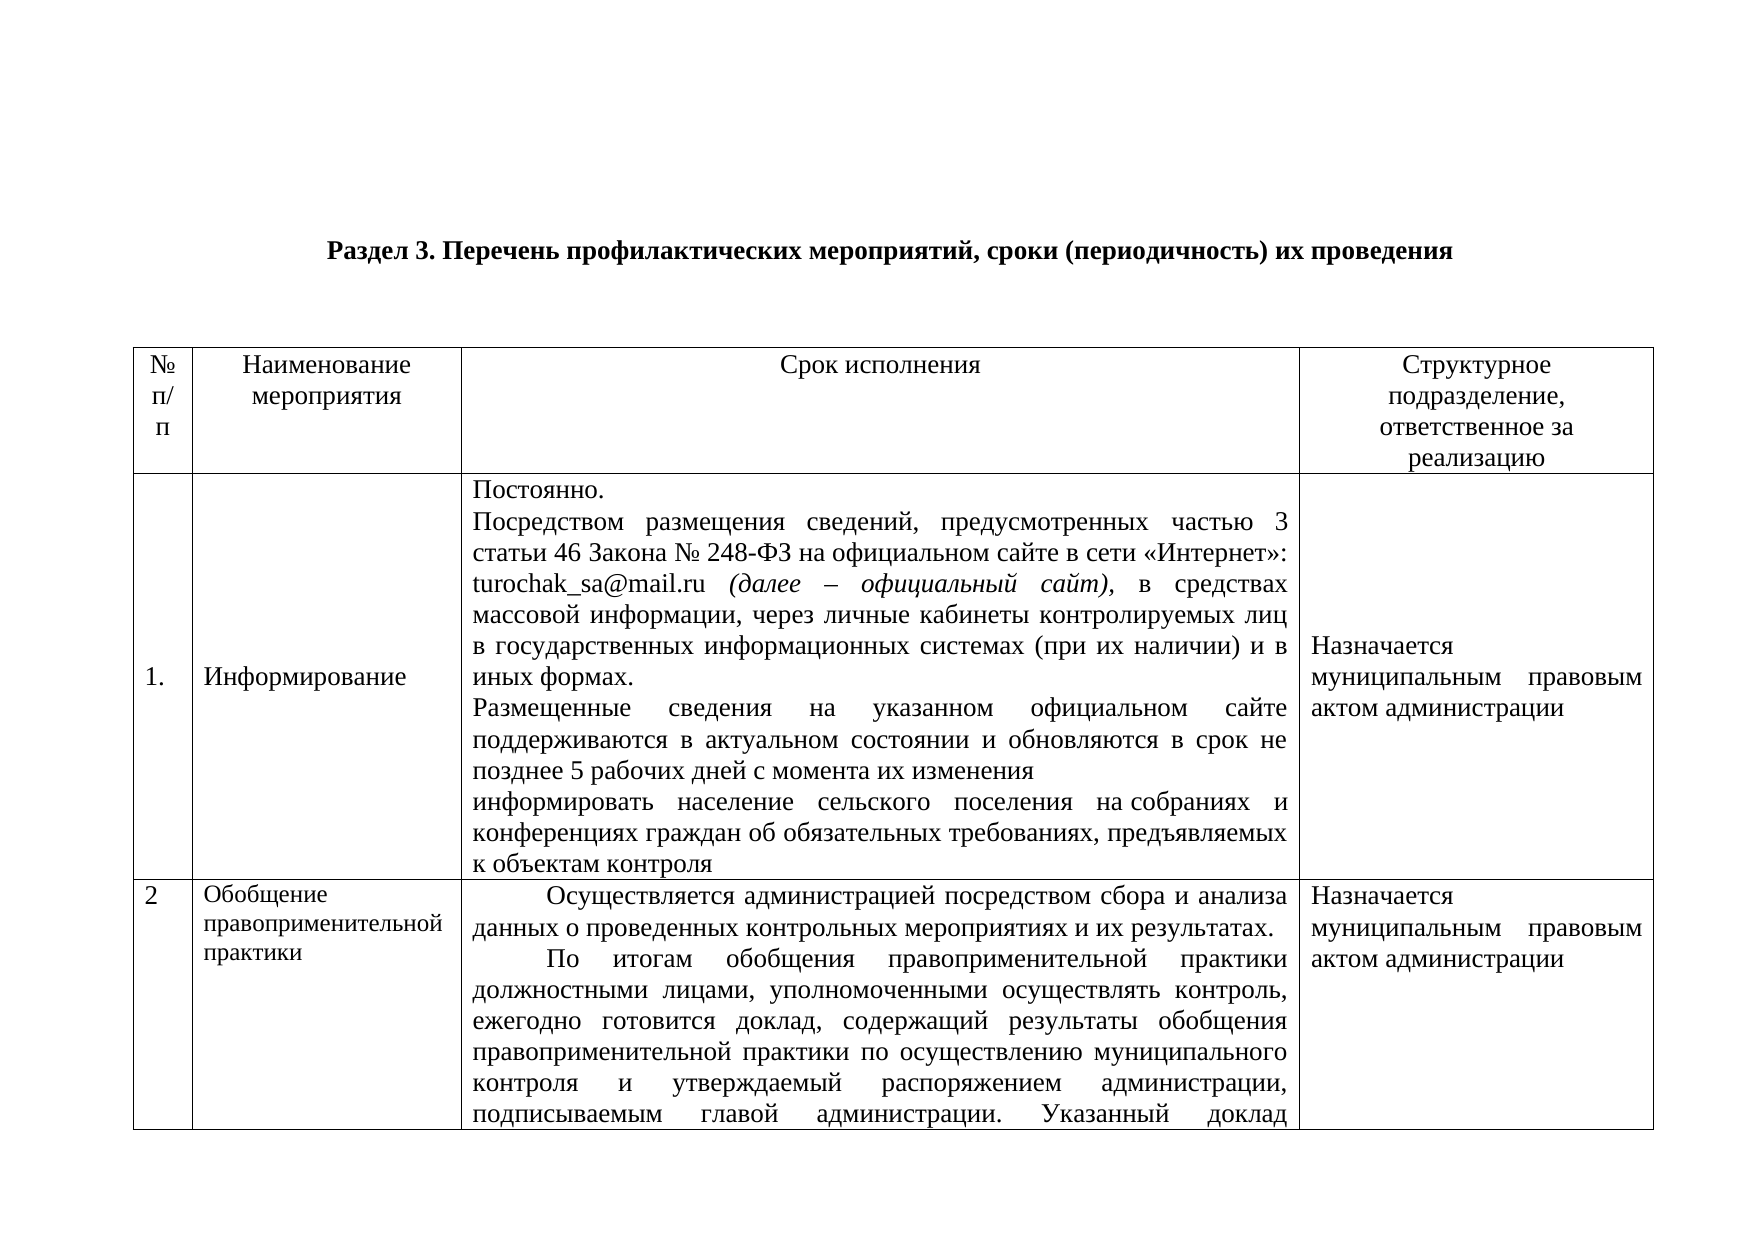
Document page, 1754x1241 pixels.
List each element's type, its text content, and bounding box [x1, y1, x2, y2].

table_cell Информирование [193, 474, 461, 878]
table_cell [1300, 880, 1653, 1129]
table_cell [462, 880, 1299, 1129]
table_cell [193, 880, 461, 1129]
table_header № п/п [134, 348, 192, 472]
table_cell 1. [134, 474, 192, 878]
table_header Срок исполнения [462, 348, 1299, 472]
table_cell 2 [134, 880, 192, 1129]
table_header Наименование мероприятия [193, 348, 461, 472]
text Раздел 3. Перечень профилактических мероприятий, сроки (периодичность) их проведения [29, 234, 1695, 265]
table_header Структурное подразделение, ответственное за реализацию [1300, 348, 1653, 472]
table_cell Постоянно. Посредством размещения сведений, предусмотренных частью 3 статьи 46 Закона № 248-ФЗ на официальном сайте в сети «Интернет»: turochak_sa@mail.ru (далее – официальный сайт), в средствах массовой информации, через личные кабинеты контролируемых лиц в государственных информационных системах (при их наличии) и в иных формах. Размещенные сведения на указанном официальном сайте поддерживаются в актуальном состоянии и обновляются в срок не позднее 5 рабочих дней с момента их изменения информировать население сельского поселения на собраниях и конференциях граждан об обязательных требованиях, предъявляемых к объектам контроля [462, 474, 1299, 878]
table_cell Назначается муниципальным правовым актом администрации [1300, 474, 1653, 878]
